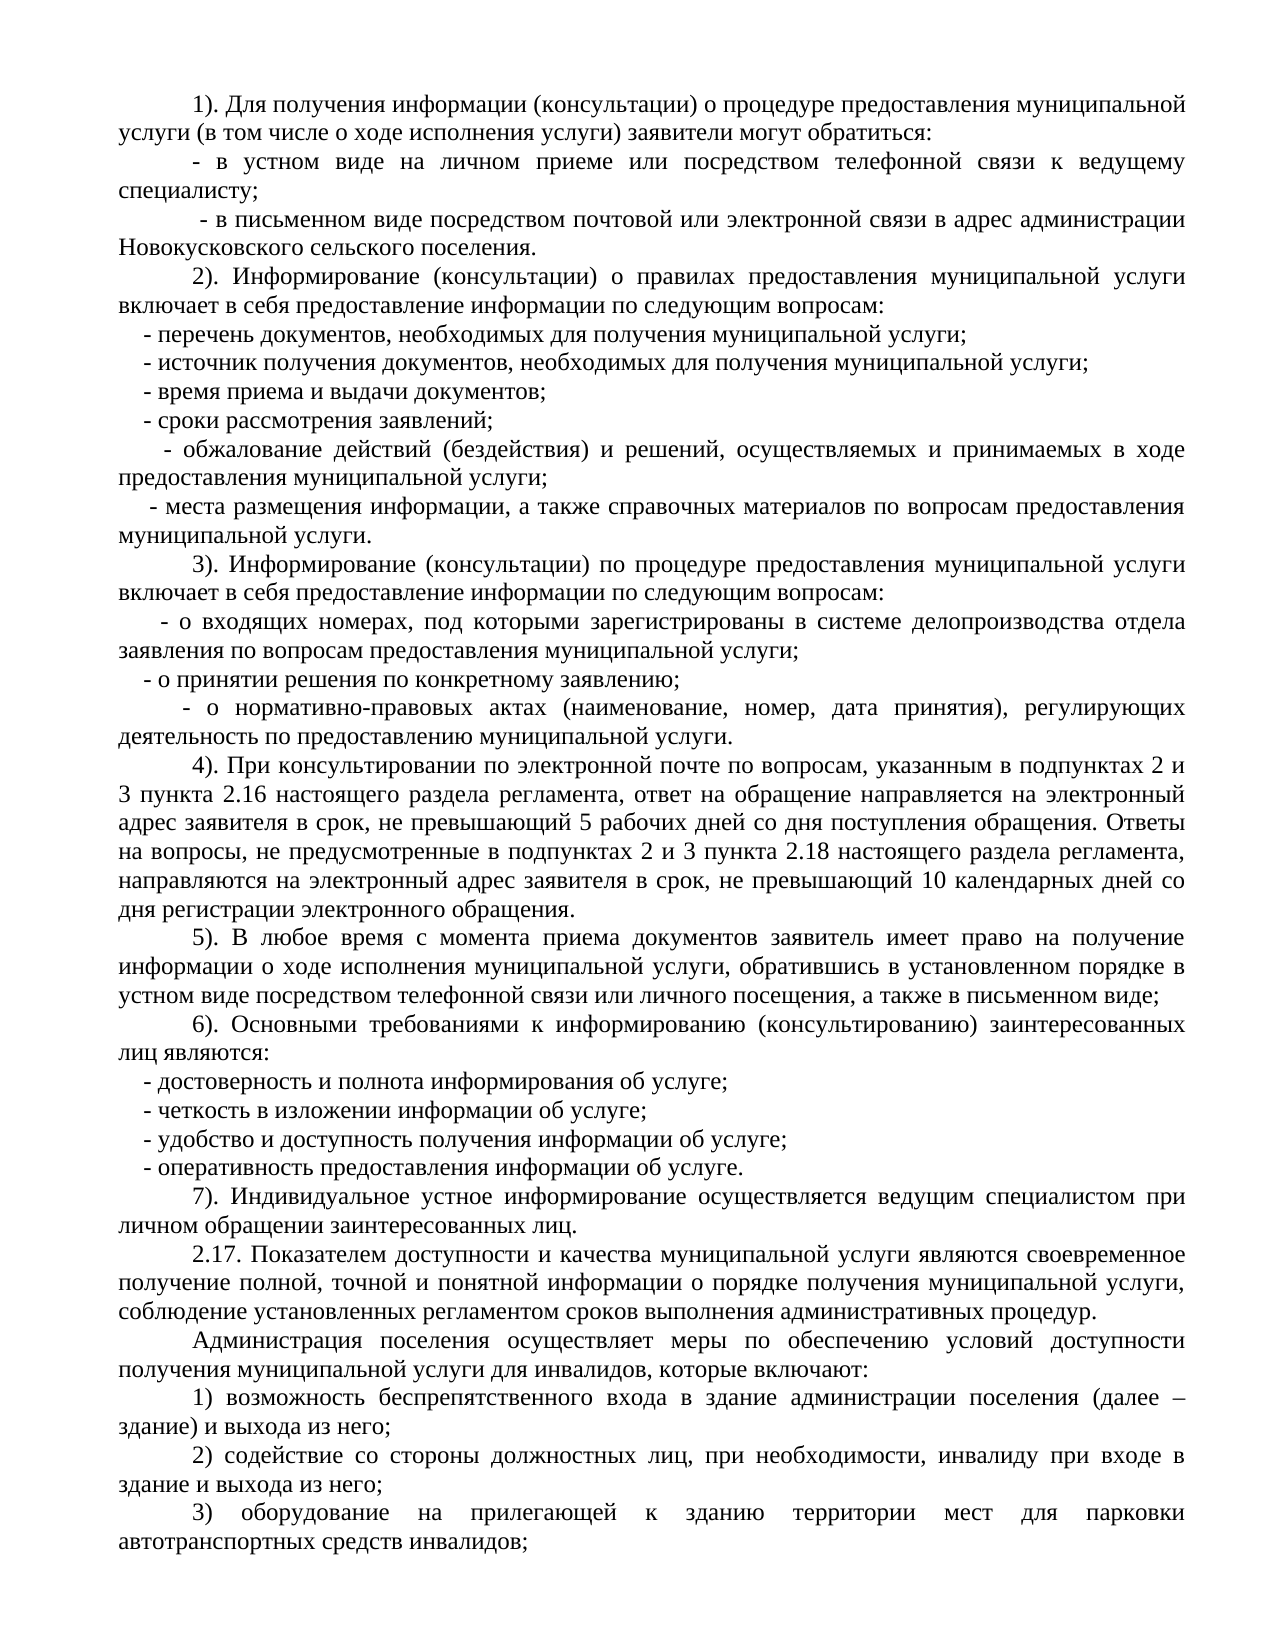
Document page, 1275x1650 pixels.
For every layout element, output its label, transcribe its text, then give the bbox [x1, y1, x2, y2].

text - о нормативно-правовых актах (наименование, номер, дата принятия), регулирующих деятельность по предоставлению муниципальной услуги. [118, 692, 1186, 750]
text 7). Индивидуальное устное информирование осуществляется ведущим специалистом при личном обращении заинтересованных лиц. [118, 1181, 1186, 1239]
text - места размещения информации, а также справочных материалов по вопросам предоставления муниципальной услуги. [118, 491, 1186, 549]
text 4). При консультировании по электронной почте по вопросам, указанным в подпунктах 2 и 3 пункта 2.16 настоящего раздела регламента, ответ на обращение направляется на электронный адрес заявителя в срок, не превышающий 5 рабочих дней со дня поступления обращения. Ответы на вопросы, не предусмотренные в подпунктах 2 и 3 пункта 2.18 настоящего раздела регламента, направляются на электронный адрес заявителя в срок, не превышающий 10 календарных дней со дня регистрации электронного обращения. [118, 750, 1186, 922]
text - в письменном виде посредством почтовой или электронной связи в адрес администрации Новокусковского сельского поселения. [118, 204, 1186, 261]
text Администрация поселения осуществляет меры по обеспечению условий доступности получения муниципальной услуги для инвалидов, которые включают: [118, 1325, 1186, 1382]
text - удобство и доступность получения информации об услуге; [118, 1124, 1186, 1152]
text 2.17. Показателем доступности и качества муниципальной услуги являются своевременное получение полной, точной и понятной информации о порядке получения муниципальной услуги, соблюдение установленных регламентом сроков выполнения административных процедур. [118, 1239, 1186, 1325]
text 1) возможность беспрепятственного входа в здание администрации поселения (далее – здание) и выхода из него; [118, 1382, 1186, 1440]
text 6). Основными требованиями к информированию (консультированию) заинтересованных лиц являются: [118, 1009, 1186, 1066]
text 3) оборудование на прилегающей к зданию территории мест для парковки автотранспортных средств инвалидов; [118, 1497, 1186, 1555]
text - обжалование действий (бездействия) и решений, осуществляемых и принимаемых в ходе предоставления муниципальной услуги; [118, 434, 1186, 491]
text - перечень документов, необходимых для получения муниципальной услуги; [118, 319, 1186, 347]
text 1). Для получения информации (консультации) о процедуре предоставления муниципальной услуги (в том числе о ходе исполнения услуги) заявители могут обратиться: [118, 89, 1186, 146]
text 5). В любое время с момента приема документов заявитель имеет право на получение информации о ходе исполнения муниципальной услуги, обратившись в установленном порядке в устном виде посредством телефонной связи или личного посещения, а также в письменном виде; [118, 922, 1186, 1009]
text - четкость в изложении информации об услуге; [118, 1095, 1186, 1124]
text 2). Информирование (консультации) о правилах предоставления муниципальной услуги включает в себя предоставление информации по следующим вопросам: [118, 261, 1186, 319]
text 3). Информирование (консультации) по процедуре предоставления муниципальной услуги включает в себя предоставление информации по следующим вопросам: [118, 549, 1186, 606]
text - оперативность предоставления информации об услуге. [118, 1152, 1186, 1181]
text - достоверность и полнота информирования об услуге; [118, 1066, 1186, 1095]
text - о входящих номерах, под которыми зарегистрированы в системе делопроизводства отдела заявления по вопросам предоставления муниципальной услуги; [118, 606, 1186, 664]
text - сроки рассмотрения заявлений; [118, 405, 1186, 434]
text - в устном виде на личном приеме или посредством телефонной связи к ведущему специалисту; [118, 146, 1186, 204]
text - источник получения документов, необходимых для получения муниципальной услуги; [118, 347, 1186, 376]
text - о принятии решения по конкретному заявлению; [118, 664, 1186, 692]
text - время приема и выдачи документов; [118, 376, 1186, 405]
text 2) содействие со стороны должностных лиц, при необходимости, инвалиду при входе в здание и выхода из него; [118, 1440, 1186, 1497]
